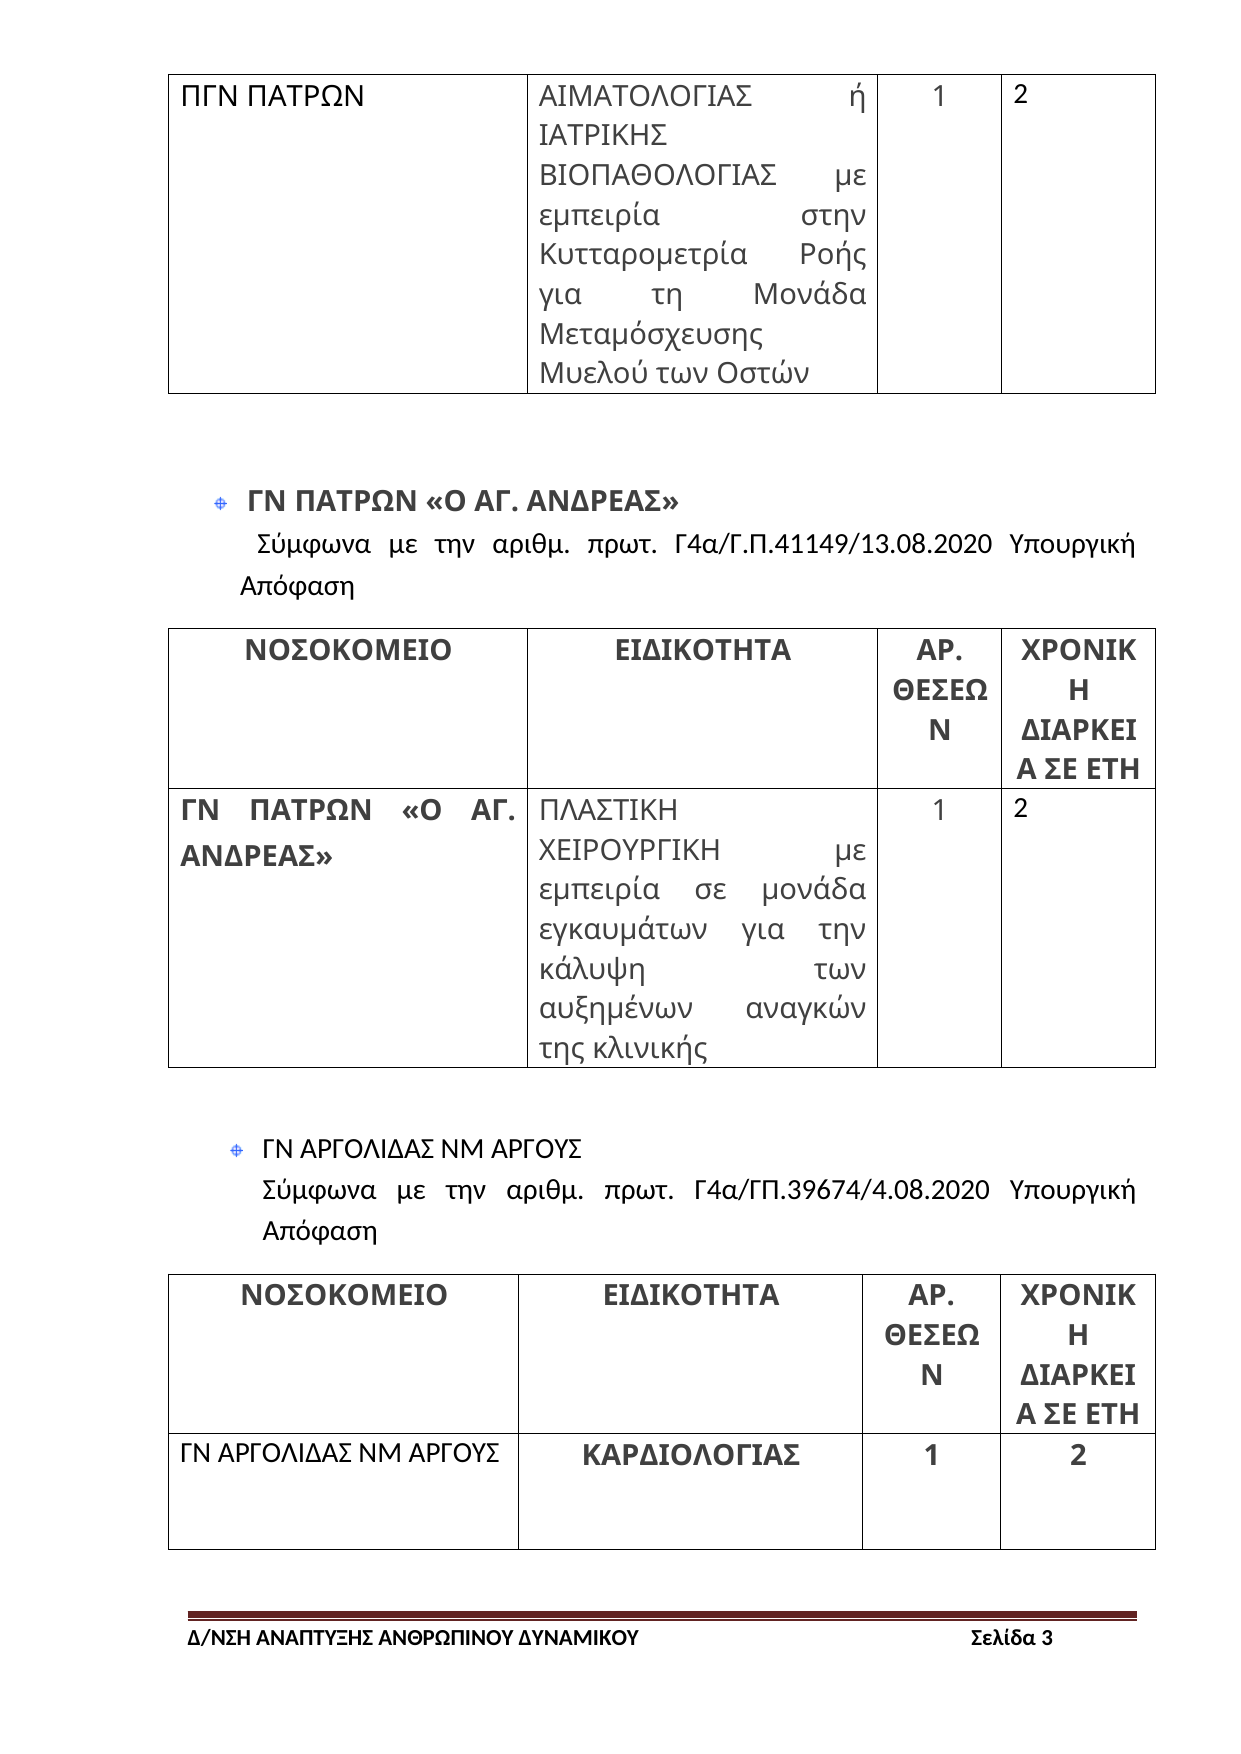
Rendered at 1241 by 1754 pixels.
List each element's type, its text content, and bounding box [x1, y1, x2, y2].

table_cell ΠΛΑΣΤΙΚΗ ΧΕΙΡΟΥΡΓΙΚΗ με εμπειρία σε μονάδα εγκαυμάτων για την κάλυψη των αυξημένων αναγκών της κλινικής [528, 789, 877, 1067]
picture [226, 1141, 243, 1159]
table_header ΧΡΟΝΙΚΗ ΔΙΑΡΚΕΙΑ ΣΕ ΕΤΗ [1001, 1275, 1155, 1433]
table_header ΑΡ. ΘΕΣΕΩΝ [878, 629, 1001, 788]
table_cell ΑΙΜΑΤΟΛΟΓΙΑΣ ή ΙΑΤΡΙΚΗΣ ΒΙΟΠΑΘΟΛΟΓΙΑΣ με εμπειρία στην Κυτταρομετρία Ροής για τη Μονάδα Μεταμόσχευσης Μυελού των Οστών [528, 75, 877, 392]
table_cell 2 [1002, 789, 1155, 1067]
table_cell 1 [878, 75, 1001, 392]
table_header ΑΡ. ΘΕΣΕΩΝ [863, 1275, 1000, 1433]
table_cell 1 [878, 789, 1001, 1067]
list ΓΝ ΑΡΓΟΛΙΔΑΣ ΝΜ ΑΡΓΟΥΣ [225, 1130, 1137, 1165]
picture [210, 494, 227, 512]
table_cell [169, 1434, 518, 1549]
table_cell 2 [1001, 1434, 1155, 1549]
table_cell ΠΓΝ ΠΑΤΡΩΝ [169, 75, 527, 392]
table_cell 2 [1002, 75, 1155, 392]
table_header ΝΟΣΟΚΟΜΕΙΟ [169, 629, 527, 788]
table_cell ΓΝ ΠΑΤΡΩΝ «Ο ΑΓ. ΑΝΔΡΕΑΣ» [169, 789, 527, 1067]
list Σύμφωνα με την αριθμ. πρωτ. Γ4α/ΓΠ.39674/4.08.2020 Υπουργική Απόφαση [262, 1171, 1137, 1247]
table_cell 1 [863, 1434, 1000, 1549]
table_header ΕΙΔΙΚΟΤΗΤΑ [519, 1275, 862, 1433]
table_cell ΚΑΡΔΙΟΛΟΓΙΑΣ [519, 1434, 862, 1549]
table_header ΝΟΣΟΚΟΜΕΙΟ [169, 1275, 518, 1433]
list Σύμφωνα με την αριθμ. πρωτ. Γ4α/Γ.Π.41149/13.08.2020 Υπουργική Απόφαση [240, 526, 1137, 602]
list ΓΝ ΠΑΤΡΩΝ «Ο ΑΓ. ΑΝΔΡΕΑΣ» [209, 480, 1137, 520]
table_header ΧΡΟΝΙΚΗ ΔΙΑΡΚΕΙΑ ΣΕ ΕΤΗ [1002, 629, 1155, 788]
table_header ΕΙΔΙΚΟΤΗΤΑ [528, 629, 877, 788]
